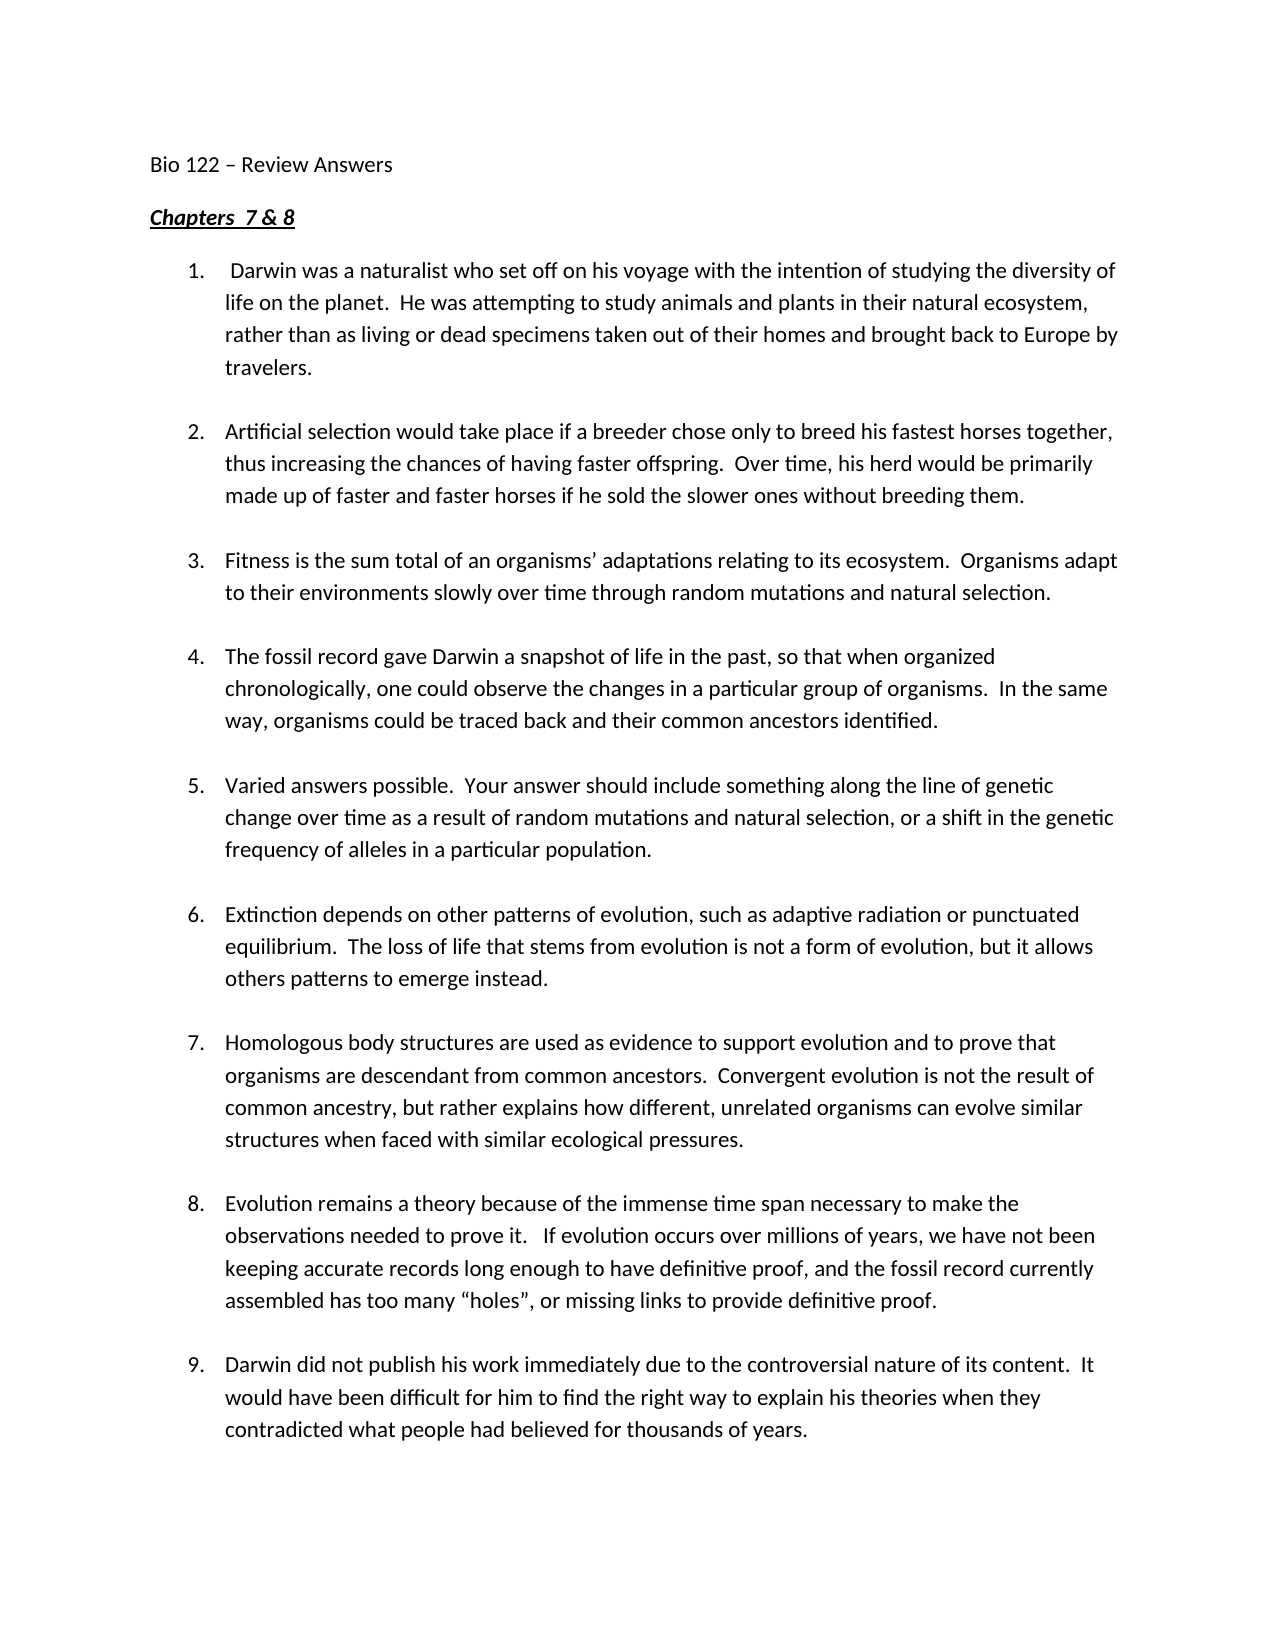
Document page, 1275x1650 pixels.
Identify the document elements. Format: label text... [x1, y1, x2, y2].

list Varied answers possible. Your answer should include something along the line of genetic change over time as a result of random mutations and natural selection, or a shift in the genetic frequency of alleles in a particular population. [187, 771, 1125, 863]
list Extinction depends on other patterns of evolution, such as adaptive radiation or punctuated equilibrium. The loss of life that stems from evolution is not a form of evolution, but it allows others patterns to emerge instead. [187, 900, 1125, 992]
list Homologous body structures are used as evidence to support evolution and to prove that organisms are descendant from common ancestors. Convergent evolution is not the result of common ancestry, but rather explains how different, unrelated organisms can evolve similar structures when faced with similar ecological pressures. [187, 1028, 1125, 1153]
list The fossil record gave Darwin a snapshot of life in the past, so that when organized chronologically, one could observe the changes in a particular group of organisms. In the same way, organisms could be traced back and their common ancestors identified. [187, 642, 1125, 735]
text Bio 122 – Review Answers [150, 150, 1125, 178]
list Fitness is the sum total of an organisms’ adaptations relating to its ecosystem. Organisms adapt to their environments slowly over time through random mutations and natural selection. [187, 546, 1125, 606]
list Darwin was a naturalist who set off on his voyage with the intention of studying the diversity of life on the planet. He was attempting to study animals and plants in their natural ecosystem, rather than as living or dead specimens taken out of their homes and brought back to Europe by travelers. [187, 256, 1125, 381]
list Darwin did not publish his work immediately due to the controversial nature of its content. It would have been difficult for him to find the right way to explain his theories when they contradicted what people had believed for thousands of years. [187, 1350, 1125, 1443]
list Evolution remains a theory because of the immense time span necessary to make the observations needed to prove it. If evolution occurs over millions of years, we have not been keeping accurate records long enough to have definitive proof, and the fossil record currently assembled has too many “holes”, or missing links to provide definitive proof. [187, 1189, 1125, 1314]
list Artificial selection would take place if a breeder chose only to breed his fastest horses together, thus increasing the chances of having faster offspring. Over time, his herd would be primarily made up of faster and faster horses if he sold the slower ones without breeding them. [187, 417, 1125, 509]
text Chapters 7 & 8 [150, 203, 1125, 231]
